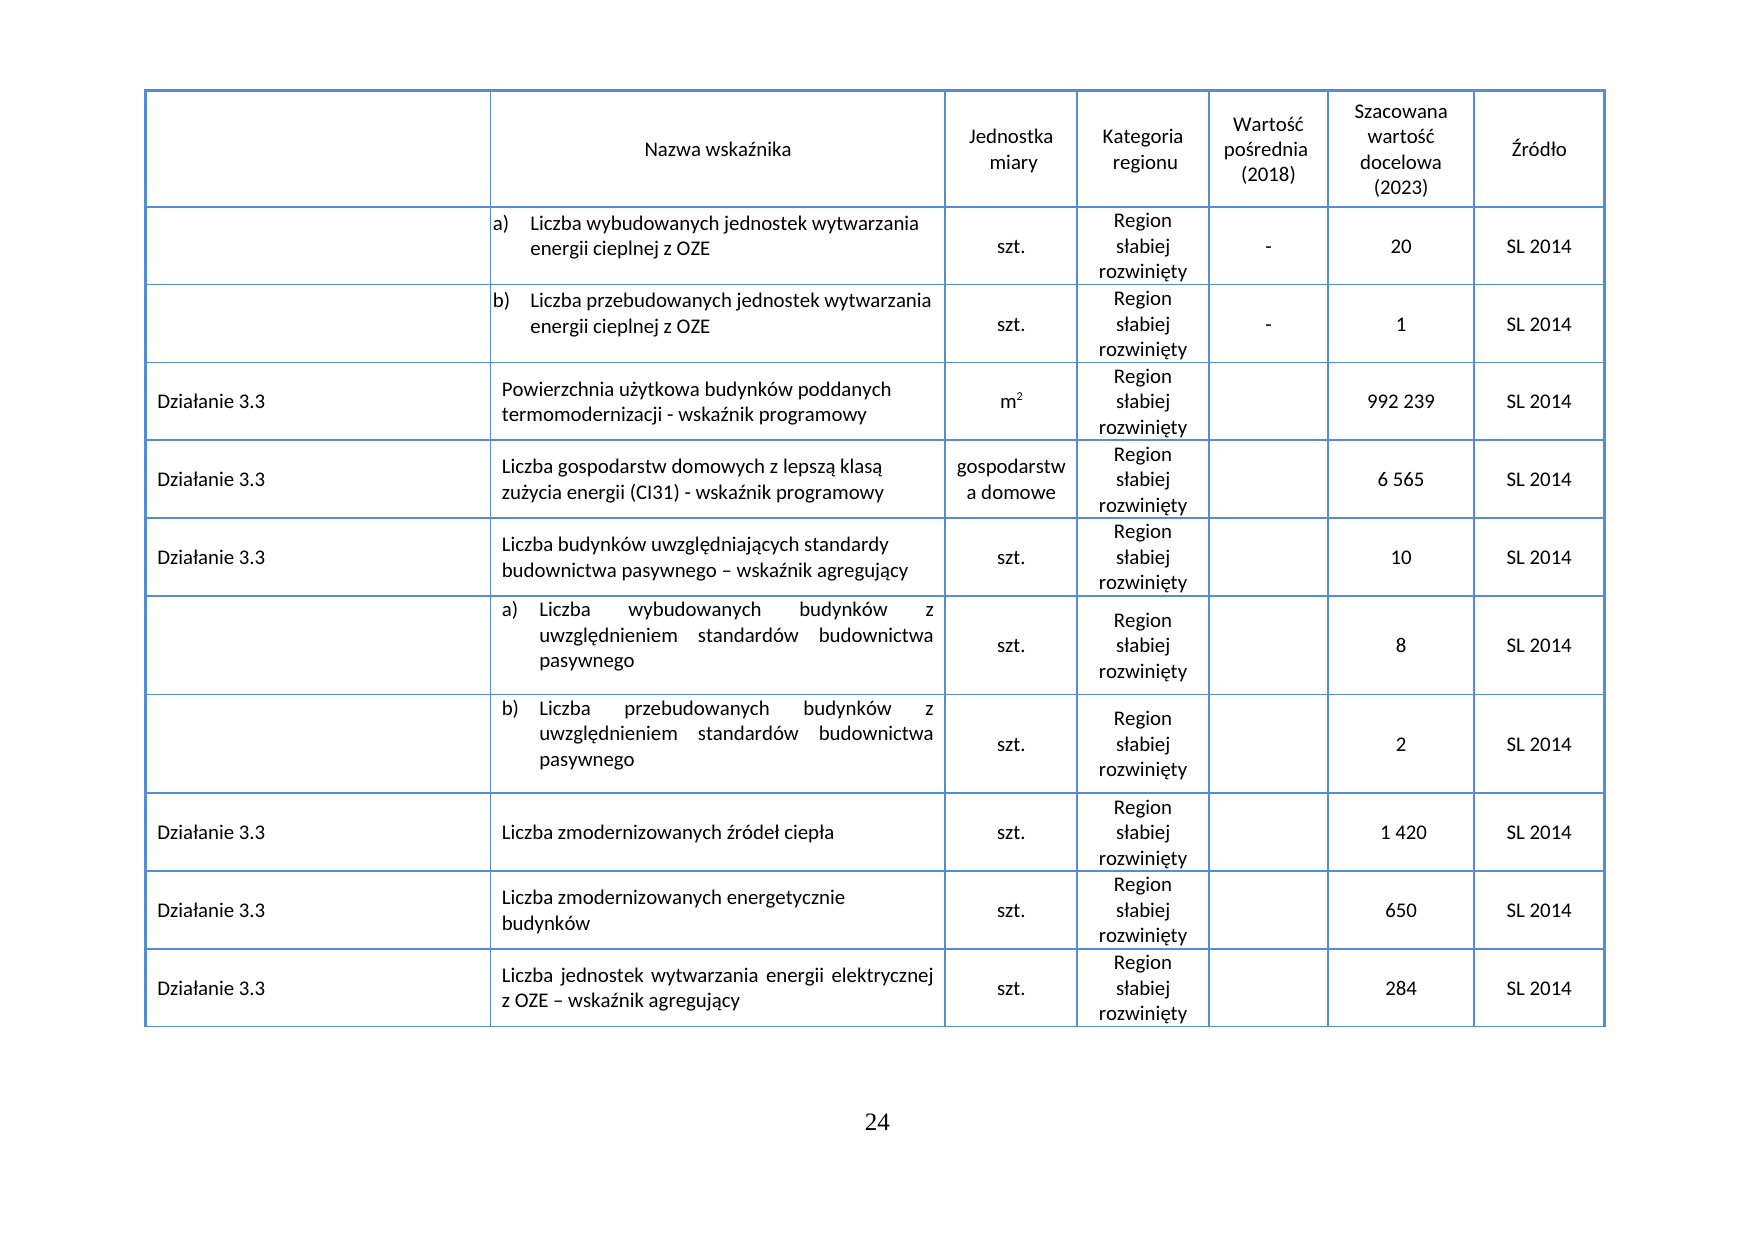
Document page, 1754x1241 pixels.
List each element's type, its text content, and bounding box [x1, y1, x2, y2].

table_cell szt. [946, 695, 1076, 792]
table_cell SL 2014 [1475, 794, 1603, 870]
table_cell Region słabiej rozwinięty [1078, 597, 1208, 694]
table_cell Działanie 3.3 [147, 794, 490, 870]
table_cell 650 [1329, 872, 1473, 948]
table_cell Region słabiej rozwinięty [1078, 950, 1208, 1026]
table_cell [1210, 597, 1327, 694]
table_cell [1210, 872, 1327, 948]
table_cell Liczba przebudowanych jednostek wytwarzania energii cieplnej z OZE [491, 285, 944, 362]
table_cell Działanie 3.3 [147, 950, 490, 1026]
table_cell Liczba wybudowanych budynków z uwzględnieniem standardów budownictwa pasywnego [491, 597, 944, 694]
table_cell Region słabiej rozwinięty [1078, 519, 1208, 595]
table_cell Region słabiej rozwinięty [1078, 363, 1208, 439]
table_header Kategoria regionu [1078, 92, 1208, 206]
table_cell Powierzchnia użytkowa budynków poddanych termomodernizacji - wskaźnik programowy [491, 363, 944, 439]
table_cell SL 2014 [1475, 285, 1603, 362]
table_cell Działanie 3.3 [147, 363, 490, 439]
table_cell SL 2014 [1475, 363, 1603, 439]
table_cell SL 2014 [1475, 519, 1603, 595]
table_cell Liczba zmodernizowanych energetycznie budynków [491, 872, 944, 948]
table_cell [147, 695, 490, 792]
table_cell szt. [946, 519, 1076, 595]
table_cell 6 565 [1329, 441, 1473, 517]
table_cell Liczba gospodarstw domowych z lepszą klasą zużycia energii (CI31) - wskaźnik programowy [491, 441, 944, 517]
table_cell szt. [946, 794, 1076, 870]
table_cell Region słabiej rozwinięty [1078, 794, 1208, 870]
table_cell Region słabiej rozwinięty [1078, 872, 1208, 948]
table_cell Region słabiej rozwinięty [1078, 285, 1208, 362]
table_cell - [1210, 208, 1327, 284]
table_cell 8 [1329, 597, 1473, 694]
table_cell szt. [946, 872, 1076, 948]
table_header Szacowana wartość docelowa (2023) [1329, 92, 1473, 206]
table_cell szt. [946, 597, 1076, 694]
table_cell SL 2014 [1475, 597, 1603, 694]
table_cell SL 2014 [1475, 872, 1603, 948]
table_cell 1 420 [1329, 794, 1473, 870]
table_cell [147, 285, 490, 362]
table_cell 10 [1329, 519, 1473, 595]
table_cell [147, 208, 490, 284]
table_cell - [1210, 285, 1327, 362]
table_cell [1210, 363, 1327, 439]
table_header Wartość pośrednia (2018) [1210, 92, 1327, 206]
table_cell [1210, 794, 1327, 870]
table_header Źródło [1475, 92, 1603, 206]
table_cell Działanie 3.3 [148, 873, 489, 947]
table_cell szt. [946, 285, 1076, 362]
table_cell Działanie 3.3 [147, 441, 490, 517]
table_cell Region słabiej rozwinięty [1078, 441, 1208, 517]
table_cell [1210, 441, 1327, 517]
table_cell SL 2014 [1475, 208, 1603, 284]
table_cell m2 [946, 363, 1076, 439]
table_cell 2 [1329, 695, 1473, 792]
table_header Nazwa wskaźnika [491, 92, 944, 206]
table_cell Działanie 3.3 [147, 519, 490, 595]
table_cell [147, 597, 490, 694]
table_cell SL 2014 [1475, 950, 1603, 1026]
table_cell 20 [1329, 208, 1473, 284]
table_cell SL 2014 [1475, 695, 1603, 792]
table_cell 284 [1329, 950, 1473, 1026]
table_cell Liczba budynków uwzględniających standardy budownictwa pasywnego – wskaźnik agregujący [491, 519, 944, 595]
table_cell Region słabiej rozwinięty [1078, 695, 1208, 792]
table_cell [1210, 519, 1327, 595]
table_cell szt. [946, 208, 1076, 284]
table_cell [1210, 950, 1327, 1026]
table_cell szt. [946, 950, 1076, 1026]
table_cell 992 239 [1329, 363, 1473, 439]
table_cell Liczba jednostek wytwarzania energii elektrycznej z OZE – wskaźnik agregujący [491, 950, 944, 1026]
table_header [147, 92, 490, 206]
table_cell Region słabiej rozwinięty [1078, 208, 1208, 284]
table_cell Liczba wybudowanych jednostek wytwarzania energii cieplnej z OZE [491, 208, 944, 284]
table_cell [1210, 695, 1327, 792]
table_cell SL 2014 [1475, 441, 1603, 517]
table_cell Liczba przebudowanych budynków z uwzględnieniem standardów budownictwa pasywnego [491, 695, 944, 792]
table_header Jednostka miary [946, 92, 1076, 206]
table_cell 1 [1329, 285, 1473, 362]
table_cell Liczba zmodernizowanych źródeł ciepła [491, 794, 944, 870]
table_cell gospodarstwa domowe [946, 441, 1076, 517]
